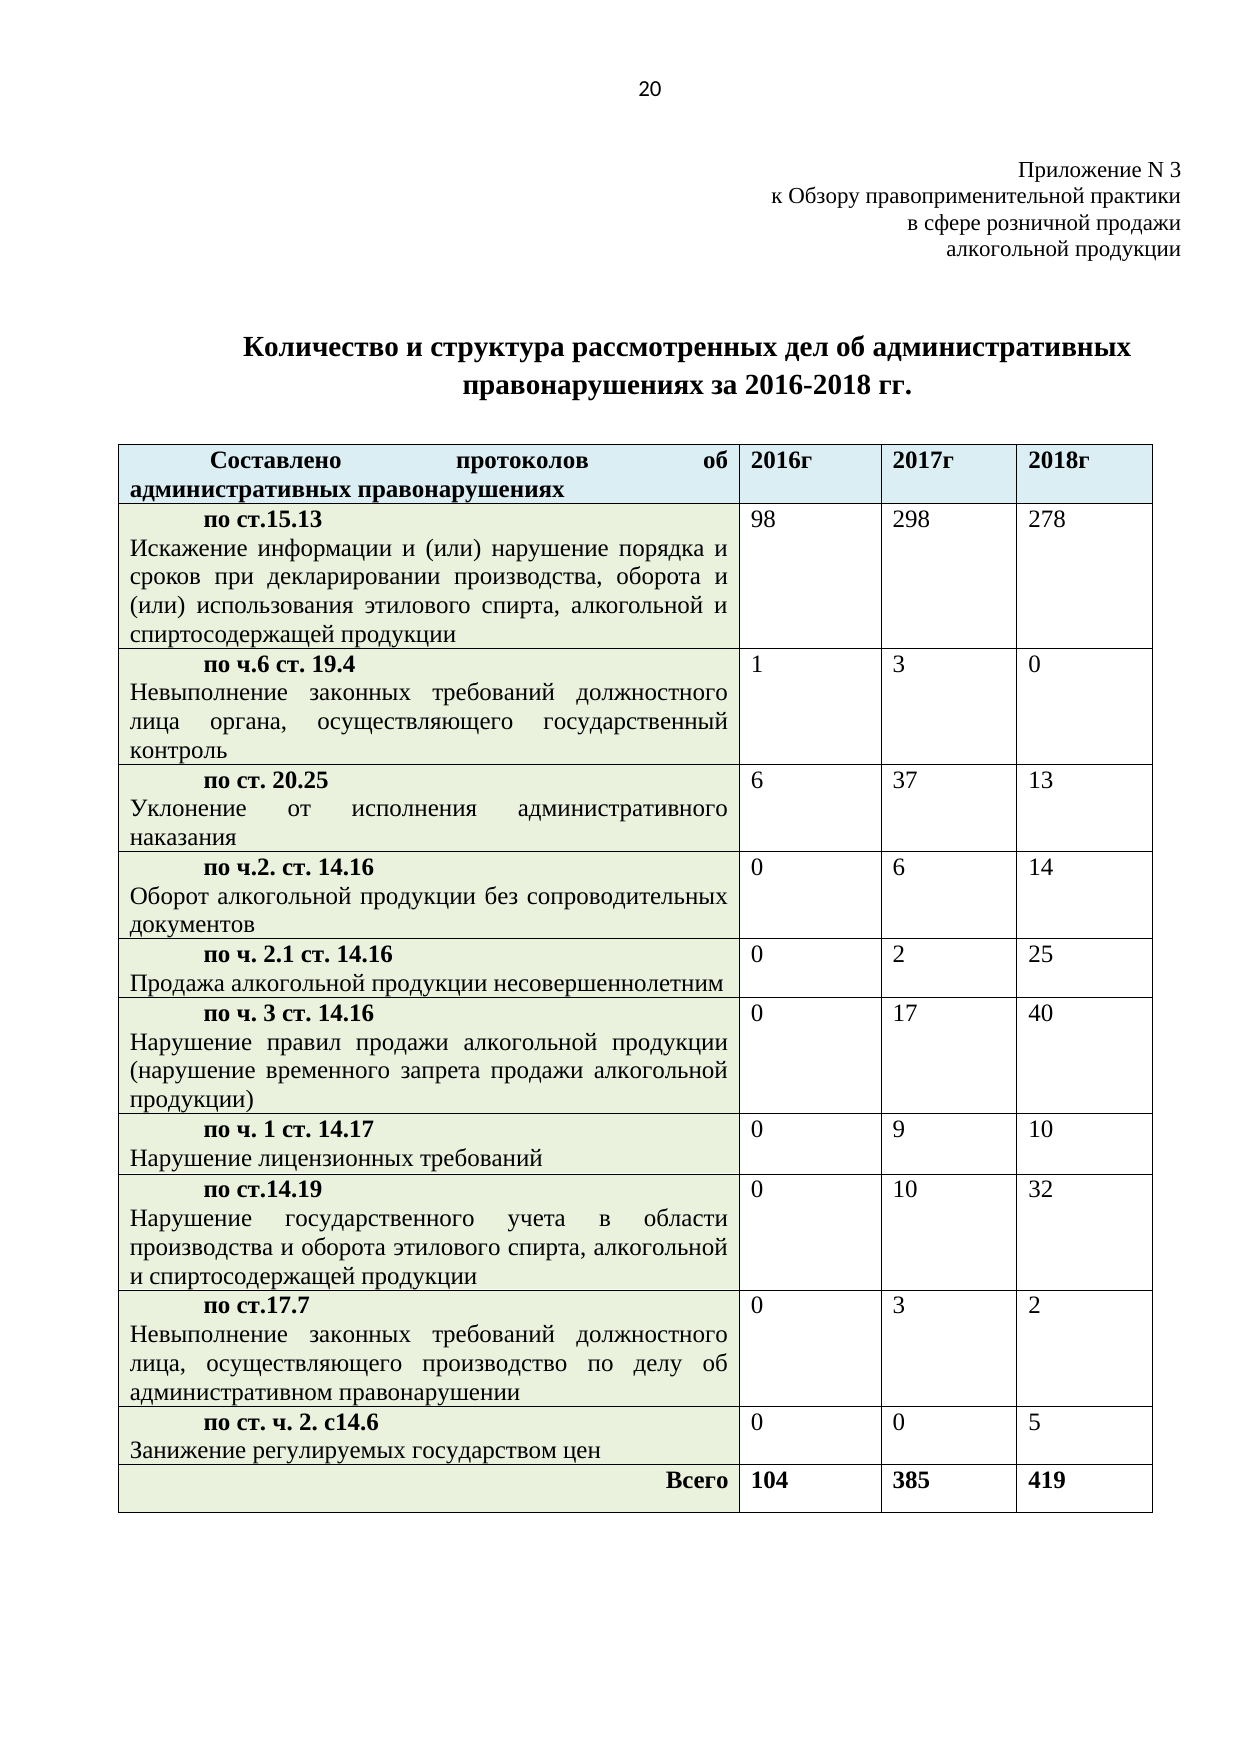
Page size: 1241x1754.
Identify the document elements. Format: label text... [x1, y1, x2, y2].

table_cell по ст. ч. 2. с14.6 Занижение регулируемых государством цен [119, 1407, 739, 1464]
table_cell по ч.2. ст. 14.16 Оборот алкогольной продукции без сопроводительных документов [119, 852, 739, 938]
table_cell 385 [882, 1465, 1016, 1512]
table_header 2018г [1017, 445, 1152, 503]
text к Обзору правоприменительной практики [118, 183, 1181, 209]
table_cell 17 [882, 998, 1016, 1113]
table_cell 3 [882, 649, 1016, 764]
table_cell по ст. 20.25 Уклонение от исполнения административного наказания [119, 765, 739, 851]
table_cell 32 [1017, 1175, 1152, 1289]
table_cell 25 [1017, 939, 1152, 997]
table_cell по ст.14.19 Нарушение государственного учета в области производства и оборота этилового спирта, алкогольной и спиртосодержащей продукции [119, 1175, 739, 1289]
table_cell 0 [1017, 649, 1152, 764]
text Приложение N 3 [118, 156, 1181, 183]
table_cell 0 [740, 939, 881, 997]
table_cell 2 [882, 939, 1016, 997]
table_cell 298 [882, 504, 1016, 648]
table_cell по ч. 1 ст. 14.17 Нарушение лицензионных требований [119, 1114, 739, 1173]
table_cell 0 [740, 1175, 881, 1289]
table_cell по ч. 2.1 ст. 14.16 Продажа алкогольной продукции несовершеннолетним [119, 939, 739, 997]
table_header 2017г [882, 445, 1016, 503]
text Количество и структура рассмотренных дел об административных правонарушениях за 2016-2018 гг. [193, 329, 1181, 401]
text в сфере розничной продажи [118, 209, 1181, 235]
text алкогольной продукции [118, 235, 1181, 262]
table_cell 13 [1017, 765, 1152, 851]
table_header 2016г [740, 445, 881, 503]
table_cell 10 [1017, 1114, 1152, 1173]
table_cell 1 [740, 649, 881, 764]
table_cell по ч.6 ст. 19.4 Невыполнение законных требований должностного лица органа, осуществляющего государственный контроль [119, 649, 739, 764]
table_cell по ст.15.13 Искажение информации и (или) нарушение порядка и сроков при декларировании производства, оборота и (или) использования этилового спирта, алкогольной и спиртосодержащей продукции [119, 504, 739, 648]
table_cell Всего [119, 1465, 739, 1512]
table_cell 3 [882, 1291, 1016, 1406]
table_cell 37 [882, 765, 1016, 851]
table_cell 2 [1017, 1291, 1152, 1406]
table_cell 0 [882, 1407, 1016, 1464]
table_cell 6 [882, 852, 1016, 938]
table_cell 0 [740, 1407, 881, 1464]
table_cell 6 [740, 765, 881, 851]
table_cell по ч. 3 ст. 14.16 Нарушение правил продажи алкогольной продукции (нарушение временного запрета продажи алкогольной продукции) [119, 998, 739, 1113]
table_cell по ст.17.7 Невыполнение законных требований должностного лица, осуществляющего производство по делу об административном правонарушении [119, 1291, 739, 1406]
table_cell 0 [740, 1114, 881, 1173]
table_cell 0 [740, 852, 881, 938]
table_cell 98 [740, 504, 881, 648]
table_cell 9 [882, 1114, 1016, 1173]
table_cell 5 [1017, 1407, 1152, 1464]
table_cell 104 [740, 1465, 881, 1512]
table_cell 10 [882, 1175, 1016, 1289]
table_cell 278 [1017, 504, 1152, 648]
table_cell 0 [740, 998, 881, 1113]
table_cell 14 [1017, 852, 1152, 938]
table_cell 0 [740, 1291, 881, 1406]
table_cell 40 [1017, 998, 1152, 1113]
table_cell 419 [1017, 1465, 1152, 1512]
table_header Составлено протоколов об административных правонарушениях [119, 445, 739, 503]
